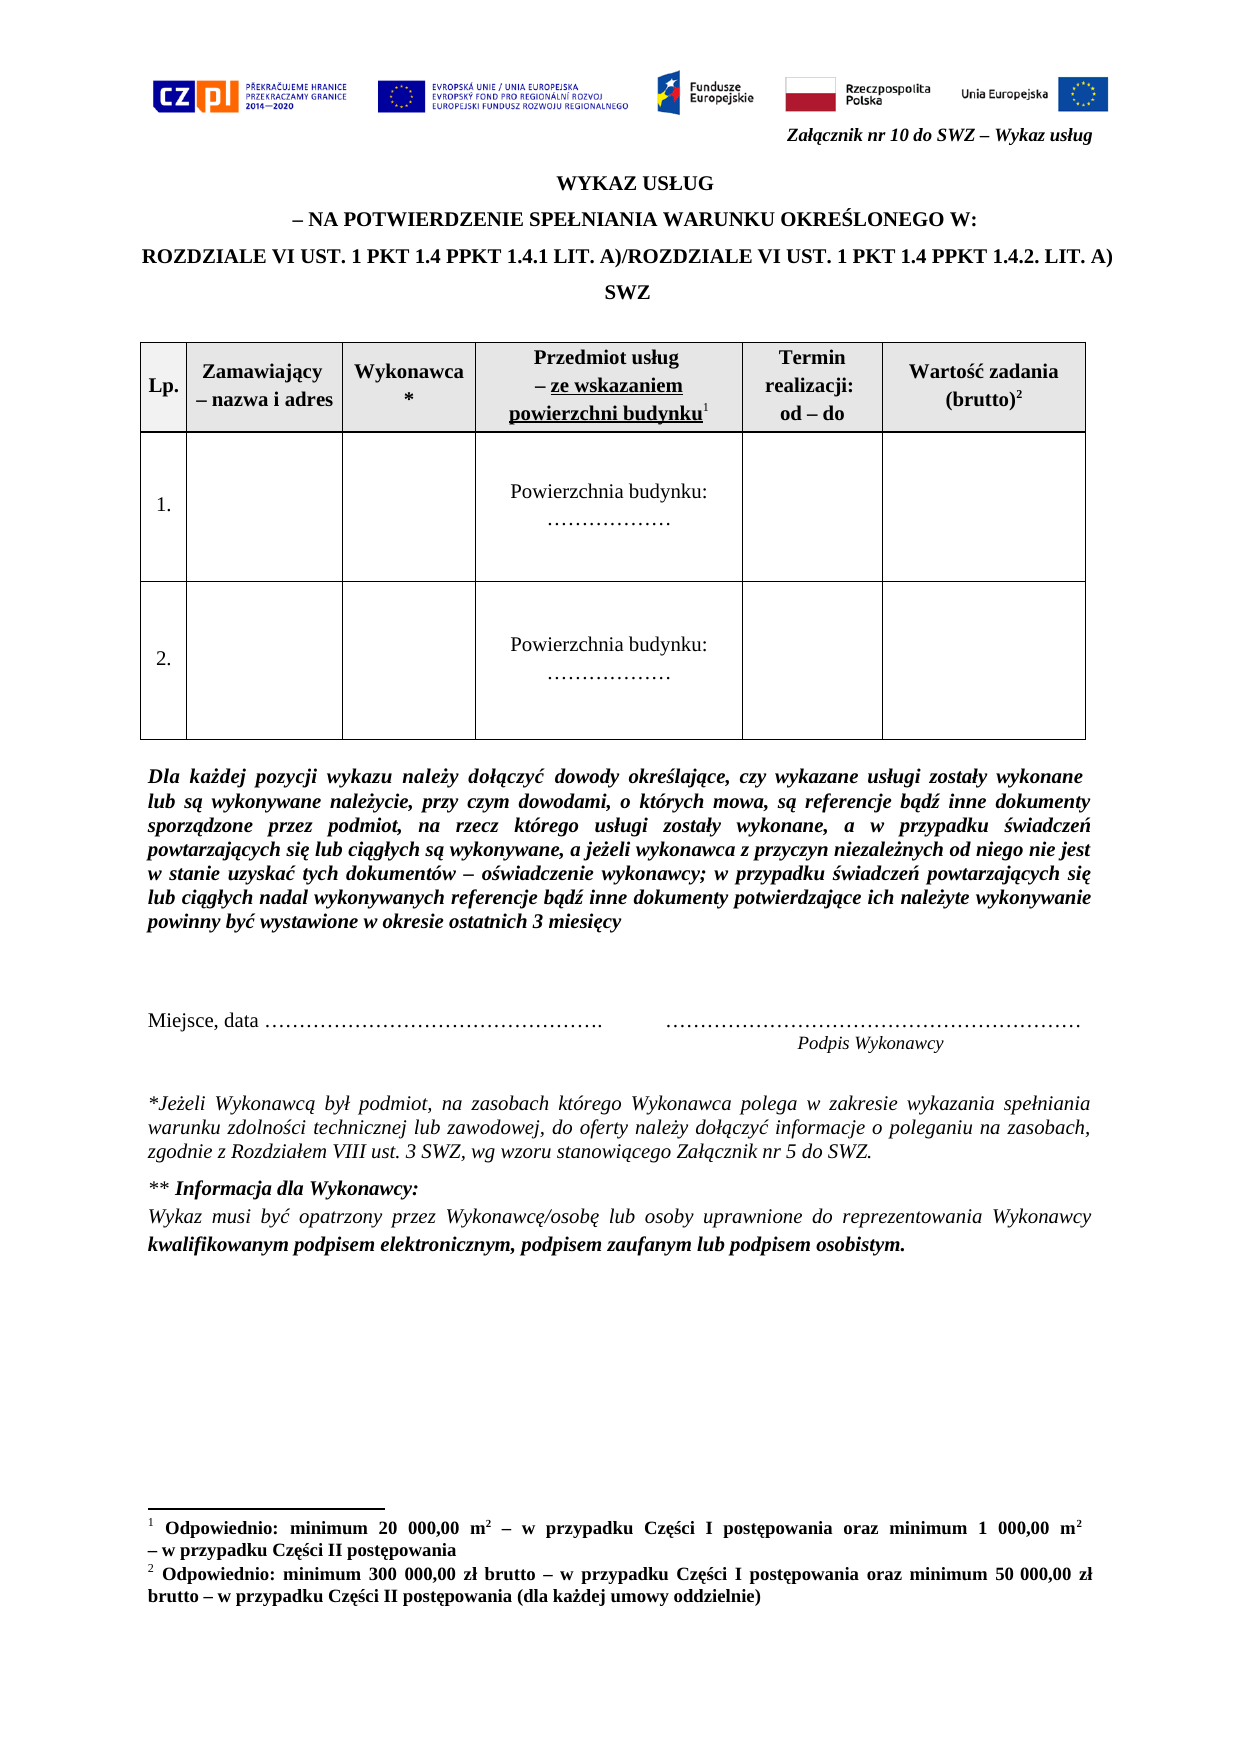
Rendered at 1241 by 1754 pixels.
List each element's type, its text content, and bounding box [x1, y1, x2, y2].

text Miejsce, data …………………………………………. …………………………………………………… [148, 1008, 1092, 1032]
table_cell [743, 582, 882, 738]
table_cell [883, 582, 1085, 738]
table_header Zamawiający – nazwa i adres [187, 343, 342, 431]
table_header Przedmiot usług – ze wskazaniem powierzchni budynku [476, 343, 742, 431]
text *Jeżeli Wykonawcą był podmiot, na zasobach którego Wykonawca polega w zakresie wykazania spełniania warunku zdolności technicznej lub zawodowej, do oferty należy dołączyć informacje o poleganiu na zasobach, zgodnie z Rozdziałem VIII ust. 3 SWZ, wg wzoru stanowiącego Załącznik nr 5 do SWZ. [148, 1091, 1092, 1163]
text Dla każdej pozycji wykazu należy dołączyć dowody określające, czy wykazane usługi zostały wykonane lub są wykonywane należycie, przy czym dowodami, o których mowa, są referencje bądź inne dokumenty sporządzone przez podmiot, na rzecz którego usługi zostały wykonane, a w przypadku świadczeń powtarzających się lub ciągłych są wykonywane, a jeżeli wykonawca z przyczyn niezależnych od niego nie jest w stanie uzyskać tych dokumentów – oświadczenie wykonawcy; w przypadku świadczeń powtarzających się lub ciągłych nadal wykonywanych referencje bądź inne dokumenty potwierdzające ich należyte wykonywanie powinny być wystawione w okresie ostatnich 3 miesięcy [148, 764, 1092, 933]
table_cell Powierzchnia budynku: ……………… [476, 433, 742, 581]
picture [147, 73, 639, 121]
table_header Lp. [141, 343, 186, 431]
table_cell 2. [141, 582, 186, 738]
text Podpis Wykonawcy [738, 1032, 1092, 1053]
table_cell [343, 582, 475, 738]
text ** Informacja dla Wykonawcy: [148, 1176, 1092, 1200]
text Rozdziale VI ust. 1 pkt 1.4 ppkt 1.4.1 lit. a)/Rozdziale VI ust. 1 pkt 1.4 ppkt 1.4.2. lit. a) [133, 243, 1122, 268]
text – na potwierdzenie spełniania warunku określonego w: [148, 207, 1122, 231]
table_cell [743, 433, 882, 581]
table_cell Powierzchnia budynku: ……………… [476, 582, 742, 738]
table_cell [187, 433, 342, 581]
table_cell [187, 582, 342, 738]
table_cell [343, 433, 475, 581]
text Wykaz musi być opatrzony przez Wykonawcę/osobę lub osoby uprawnione do reprezentowania Wykonawcy kwalifikowanym podpisem elektronicznym, podpisem zaufanym lub podpisem osobistym. [148, 1204, 1092, 1256]
table_header Wartość zadania (brutto) [883, 343, 1085, 431]
picture [640, 48, 1128, 138]
table_cell [883, 433, 1085, 581]
text WYKAZ USŁUG [148, 170, 1122, 194]
text SWZ [133, 280, 1122, 304]
table_header Termin realizacji: od – do [743, 343, 882, 431]
table_cell 1. [141, 433, 186, 581]
table_header Wykonawca* [343, 343, 475, 431]
